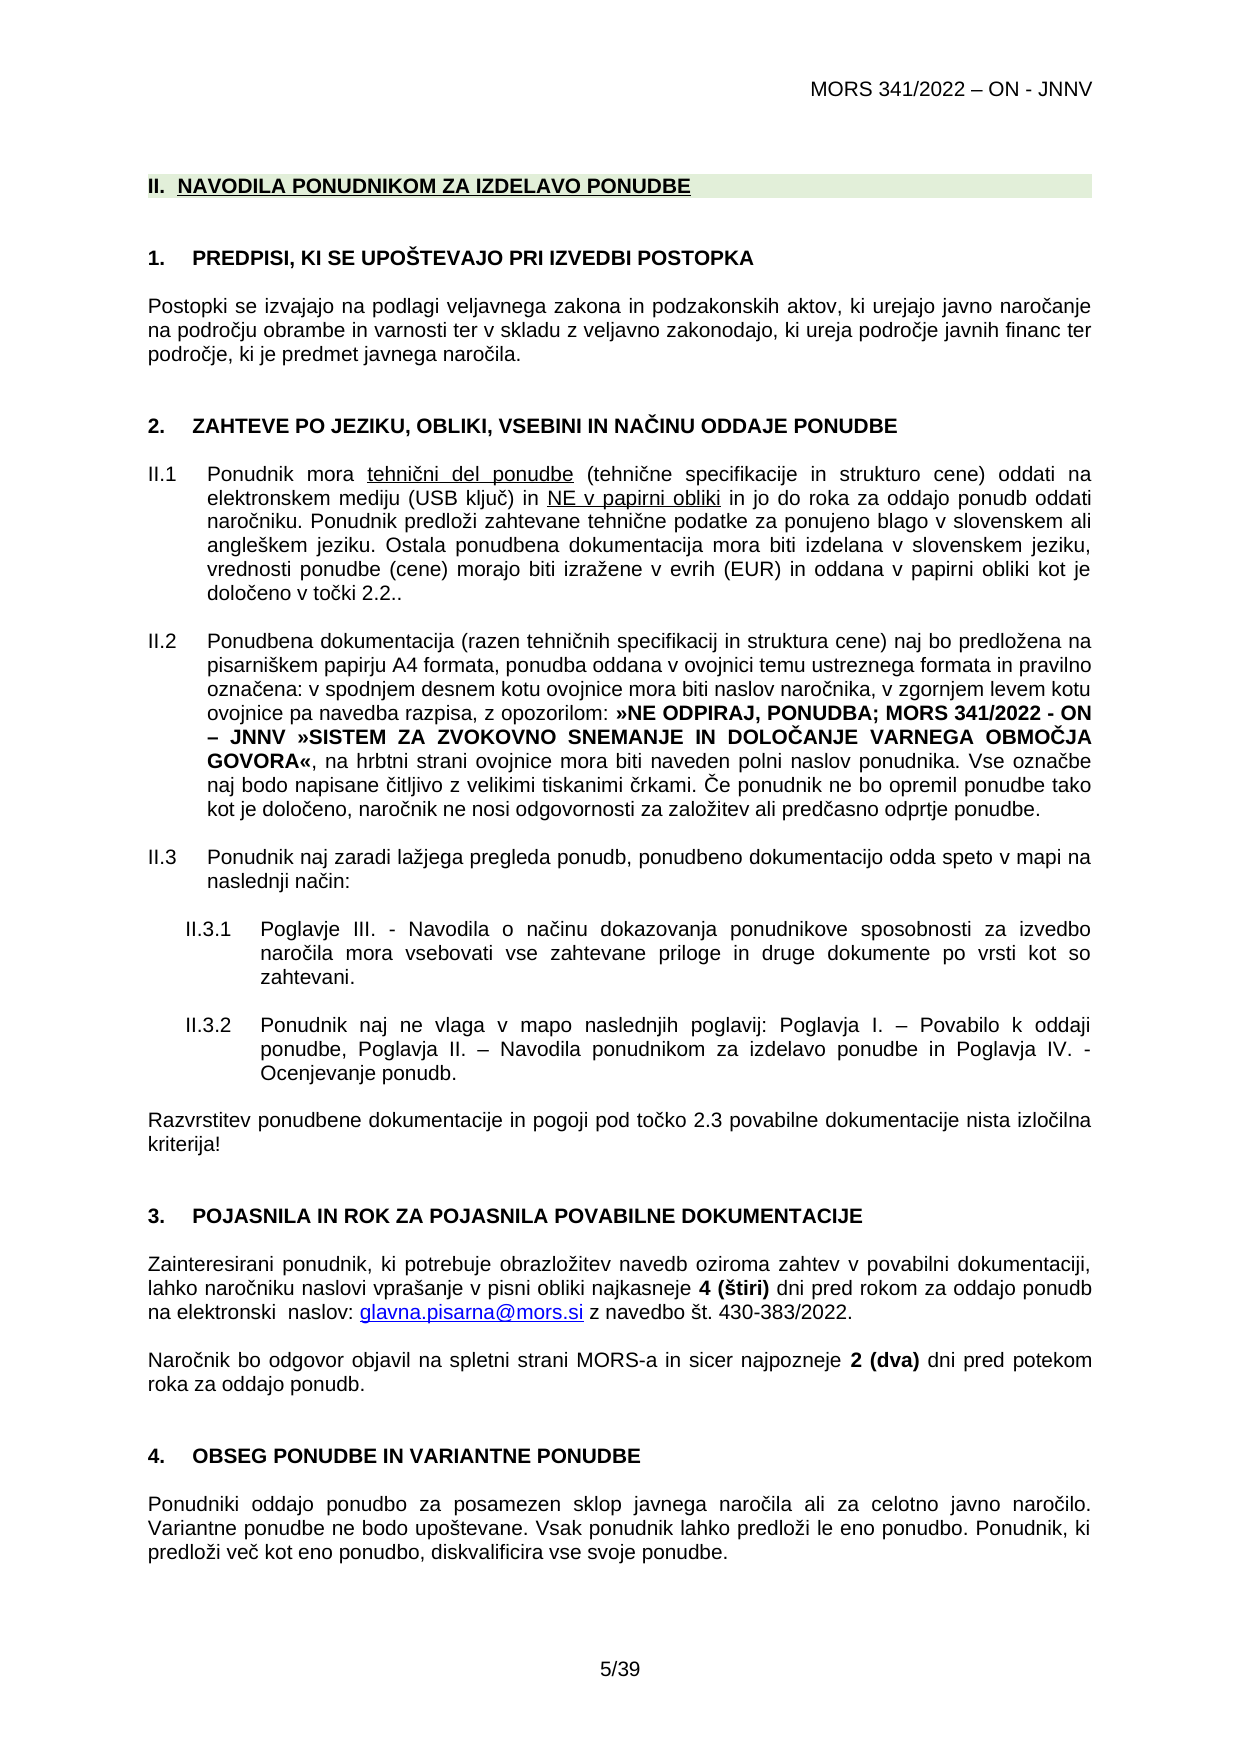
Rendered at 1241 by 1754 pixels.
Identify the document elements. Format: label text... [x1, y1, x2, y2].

list POJASNILA IN ROK ZA POJASNILA POVABILNE DOKUMENTACIJE [148, 1204, 1092, 1228]
list Ponudnik mora tehnični del ponudbe (tehnične specifikacije in strukturo cene) oddati na elektronskem mediju (USB ključ) in NE v papirni obliki in jo do roka za oddajo ponudb oddati naročniku. Ponudnik predloži zahtevane tehnične podatke za ponujeno blago v slovenskem ali angleškem jeziku. Ostala ponudbena dokumentacija mora biti izdelana v slovenskem jeziku, vrednosti ponudbe (cene) morajo biti izražene v evrih (EUR) in oddana v papirni obliki kot je določeno v točki 2.2.. [148, 461, 1092, 605]
list PREDPISI, KI SE UPOŠTEVAJO PRI IZVEDBI POSTOPKA [148, 246, 1092, 270]
text Postopki se izvajajo na podlagi veljavnega zakona in podzakonskih aktov, ki urejajo javno naročanje na področju obrambe in varnosti ter v skladu z veljavno zakonodajo, ki ureja področje javnih financ ter področje, ki je predmet javnega naročila. [148, 294, 1092, 366]
list OBSEG PONUDBE IN VARIANTNE PONUDBE [148, 1444, 1092, 1468]
list Ponudnik naj zaradi lažjega pregleda ponudb, ponudbeno dokumentacijo odda speto v mapi na naslednji način: [148, 845, 1092, 893]
text Razvrstitev ponudbene dokumentacije in pogoji pod točko 2.3 povabilne dokumentacije nista izločilna kriterija! [148, 1108, 1092, 1156]
list Ponudbena dokumentacija (razen tehničnih specifikacij in struktura cene) naj bo predložena na pisarniškem papirju A4 formata, ponudba oddana v ovojnici temu ustreznega formata in pravilno označena: v spodnjem desnem kotu ovojnice mora biti naslov naročnika, v zgornjem levem kotu ovojnice pa navedba razpisa, z opozorilom: »NE ODPIRAJ, PONUDBA; MORS 341/2022 - ON – JNNV »SISTEM ZA ZVOKOVNO SNEMANJE IN DOLOČANJE VARNEGA OBMOČJA GOVORA«, na hrbtni strani ovojnice mora biti naveden polni naslov ponudnika. Vse označbe naj bodo napisane čitljivo z velikimi tiskanimi črkami. Če ponudnik ne bo opremil ponudbe tako kot je določeno, naročnik ne nosi odgovornosti za založitev ali predčasno odprtje ponudbe. [148, 629, 1092, 821]
text Naročnik bo odgovor objavil na spletni strani MORS-a in sicer najpozneje 2 (dva) dni pred potekom roka za oddajo ponudb. [148, 1348, 1092, 1396]
list ZAHTEVE PO JEZIKU, OBLIKI, VSEBINI IN NAČINU ODDAJE PONUDBE [148, 413, 1092, 437]
list NAVODILA PONUDNIKOM ZA IZDELAVO PONUDBE [148, 174, 1092, 198]
text Zainteresirani ponudnik, ki potrebuje obrazložitev navedb oziroma zahtev v povabilni dokumentaciji, lahko naročniku naslovi vprašanje v pisni obliki najkasneje 4 (štiri) dni pred rokom za oddajo ponudb na elektronski naslov: glavna.pisarna@mors.si z navedbo št. 430-383/2022. [148, 1252, 1092, 1324]
text Ponudniki oddajo ponudbo za posamezen sklop javnega naročila ali za celotno javno naročilo. Variantne ponudbe ne bodo upoštevane. Vsak ponudnik lahko predloži le eno ponudbo. Ponudnik, ki predloži več kot eno ponudbo, diskvalificira vse svoje ponudbe. [148, 1492, 1092, 1563]
list Ponudnik naj ne vlaga v mapo naslednjih poglavij: Poglavja I. – Povabilo k oddaji ponudbe, Poglavja II. – Navodila ponudnikom za izdelavo ponudbe in Poglavja IV. - Ocenjevanje ponudb. [185, 1012, 1092, 1084]
list Poglavje III. - Navodila o načinu dokazovanja ponudnikove sposobnosti za izvedbo naročila mora vsebovati vse zahtevane priloge in druge dokumente po vrsti kot so zahtevani. [185, 917, 1092, 988]
